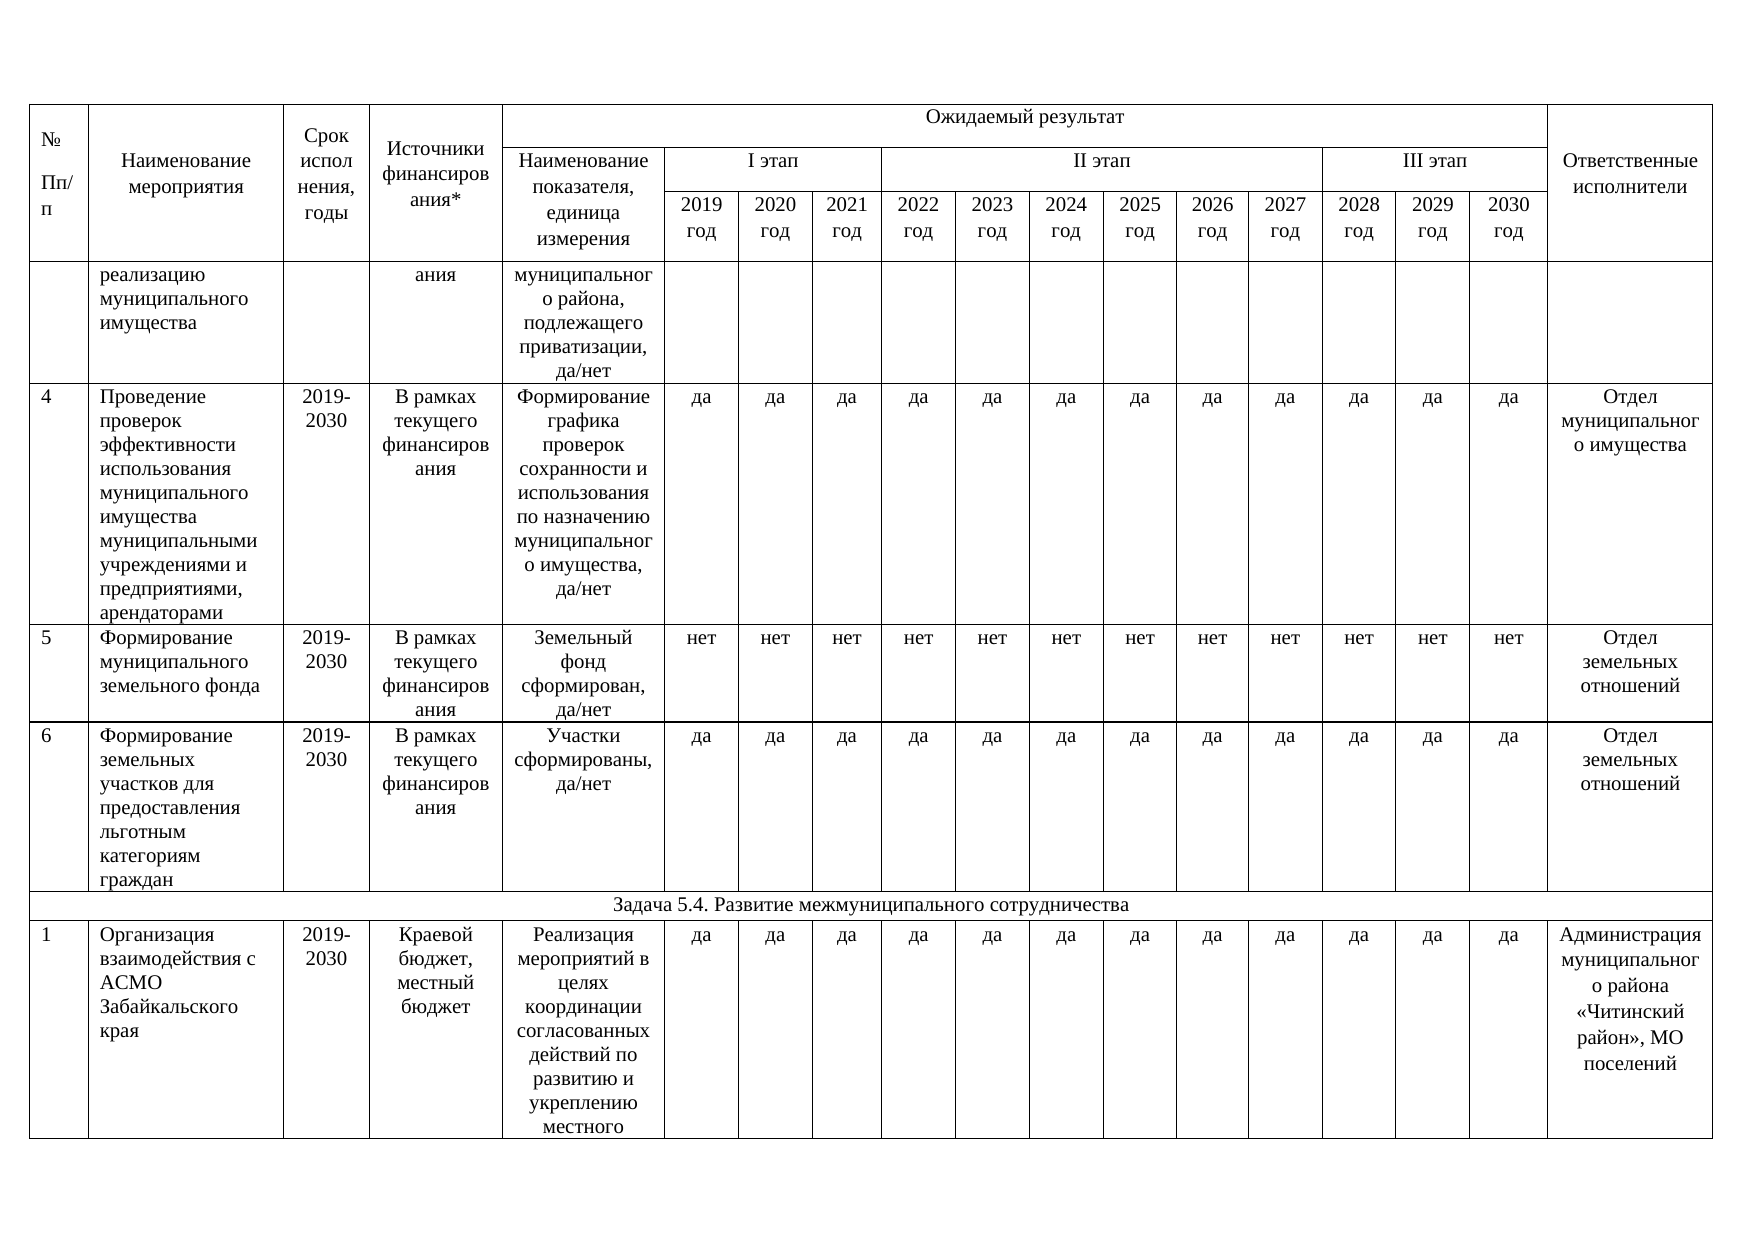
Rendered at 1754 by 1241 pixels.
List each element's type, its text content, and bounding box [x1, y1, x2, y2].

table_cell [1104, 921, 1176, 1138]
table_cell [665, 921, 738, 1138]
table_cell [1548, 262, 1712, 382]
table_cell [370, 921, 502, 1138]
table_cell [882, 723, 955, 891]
table_header Ответственные исполнители [1548, 105, 1712, 261]
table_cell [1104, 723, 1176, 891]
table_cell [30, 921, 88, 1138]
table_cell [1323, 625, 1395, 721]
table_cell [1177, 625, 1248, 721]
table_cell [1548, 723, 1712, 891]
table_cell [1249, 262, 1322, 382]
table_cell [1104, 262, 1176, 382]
table_cell 2028 год [1323, 192, 1395, 261]
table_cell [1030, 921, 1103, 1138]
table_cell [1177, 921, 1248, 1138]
table_header № Пп/п [30, 105, 88, 261]
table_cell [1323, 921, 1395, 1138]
table_cell 2027 год [1249, 192, 1322, 261]
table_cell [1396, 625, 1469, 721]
table_cell 2020 год [739, 192, 812, 261]
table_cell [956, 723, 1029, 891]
table_cell 2019 год [665, 192, 738, 261]
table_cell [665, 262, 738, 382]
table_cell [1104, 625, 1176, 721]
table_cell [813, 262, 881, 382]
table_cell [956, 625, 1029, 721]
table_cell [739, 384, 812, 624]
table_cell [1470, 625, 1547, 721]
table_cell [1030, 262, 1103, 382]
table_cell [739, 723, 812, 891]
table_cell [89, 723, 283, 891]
table_cell 2021 год [813, 192, 881, 261]
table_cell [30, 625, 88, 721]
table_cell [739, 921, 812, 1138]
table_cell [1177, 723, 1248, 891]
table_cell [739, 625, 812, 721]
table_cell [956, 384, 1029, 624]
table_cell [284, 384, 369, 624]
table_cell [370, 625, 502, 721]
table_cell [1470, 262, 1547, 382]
table_cell III этап [1323, 148, 1547, 191]
table_cell 2024 год [1030, 192, 1103, 261]
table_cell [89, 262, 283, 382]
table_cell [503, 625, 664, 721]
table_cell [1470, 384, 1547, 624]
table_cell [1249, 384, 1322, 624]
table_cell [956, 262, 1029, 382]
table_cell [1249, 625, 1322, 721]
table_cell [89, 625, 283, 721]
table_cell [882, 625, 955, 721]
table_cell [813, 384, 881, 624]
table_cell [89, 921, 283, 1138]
table_cell 2029 год [1396, 192, 1469, 261]
table_cell 2030 год [1470, 192, 1547, 261]
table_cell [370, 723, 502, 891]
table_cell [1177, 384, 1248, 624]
table_header Источники финансирования* [370, 105, 502, 261]
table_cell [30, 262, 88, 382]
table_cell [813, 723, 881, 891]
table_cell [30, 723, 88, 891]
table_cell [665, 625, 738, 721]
table_header Наименование мероприятия [89, 105, 283, 261]
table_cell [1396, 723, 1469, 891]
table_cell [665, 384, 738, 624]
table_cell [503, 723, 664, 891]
table_cell II этап [882, 148, 1322, 191]
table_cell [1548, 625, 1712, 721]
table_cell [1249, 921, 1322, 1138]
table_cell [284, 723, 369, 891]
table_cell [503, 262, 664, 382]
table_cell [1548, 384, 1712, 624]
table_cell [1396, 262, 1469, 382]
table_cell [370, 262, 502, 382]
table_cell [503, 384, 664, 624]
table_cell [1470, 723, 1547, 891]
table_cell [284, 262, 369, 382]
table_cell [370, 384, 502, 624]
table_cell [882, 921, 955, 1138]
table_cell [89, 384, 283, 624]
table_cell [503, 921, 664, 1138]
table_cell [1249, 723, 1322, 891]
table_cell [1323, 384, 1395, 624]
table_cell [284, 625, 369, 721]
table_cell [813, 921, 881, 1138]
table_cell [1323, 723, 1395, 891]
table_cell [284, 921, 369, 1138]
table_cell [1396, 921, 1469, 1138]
table_cell 2023 год [956, 192, 1029, 261]
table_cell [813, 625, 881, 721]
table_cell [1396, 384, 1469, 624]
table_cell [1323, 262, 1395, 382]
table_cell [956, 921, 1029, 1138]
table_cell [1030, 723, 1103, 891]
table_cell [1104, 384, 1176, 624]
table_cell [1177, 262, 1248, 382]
table_cell 2025 год [1104, 192, 1176, 261]
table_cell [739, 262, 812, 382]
table_cell I этап [665, 148, 881, 191]
table_cell 2022 год [882, 192, 955, 261]
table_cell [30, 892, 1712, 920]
table_cell Наименование показателя, единица измерения [503, 148, 664, 261]
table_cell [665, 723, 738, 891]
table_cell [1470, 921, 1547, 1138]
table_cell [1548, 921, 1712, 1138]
table_header Срок исполнения, годы [284, 105, 369, 261]
table_header Ожидаемый результат [503, 105, 1547, 147]
table_cell 2026 год [1177, 192, 1248, 261]
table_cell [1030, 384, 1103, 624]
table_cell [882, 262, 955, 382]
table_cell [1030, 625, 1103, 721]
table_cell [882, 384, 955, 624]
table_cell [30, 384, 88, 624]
